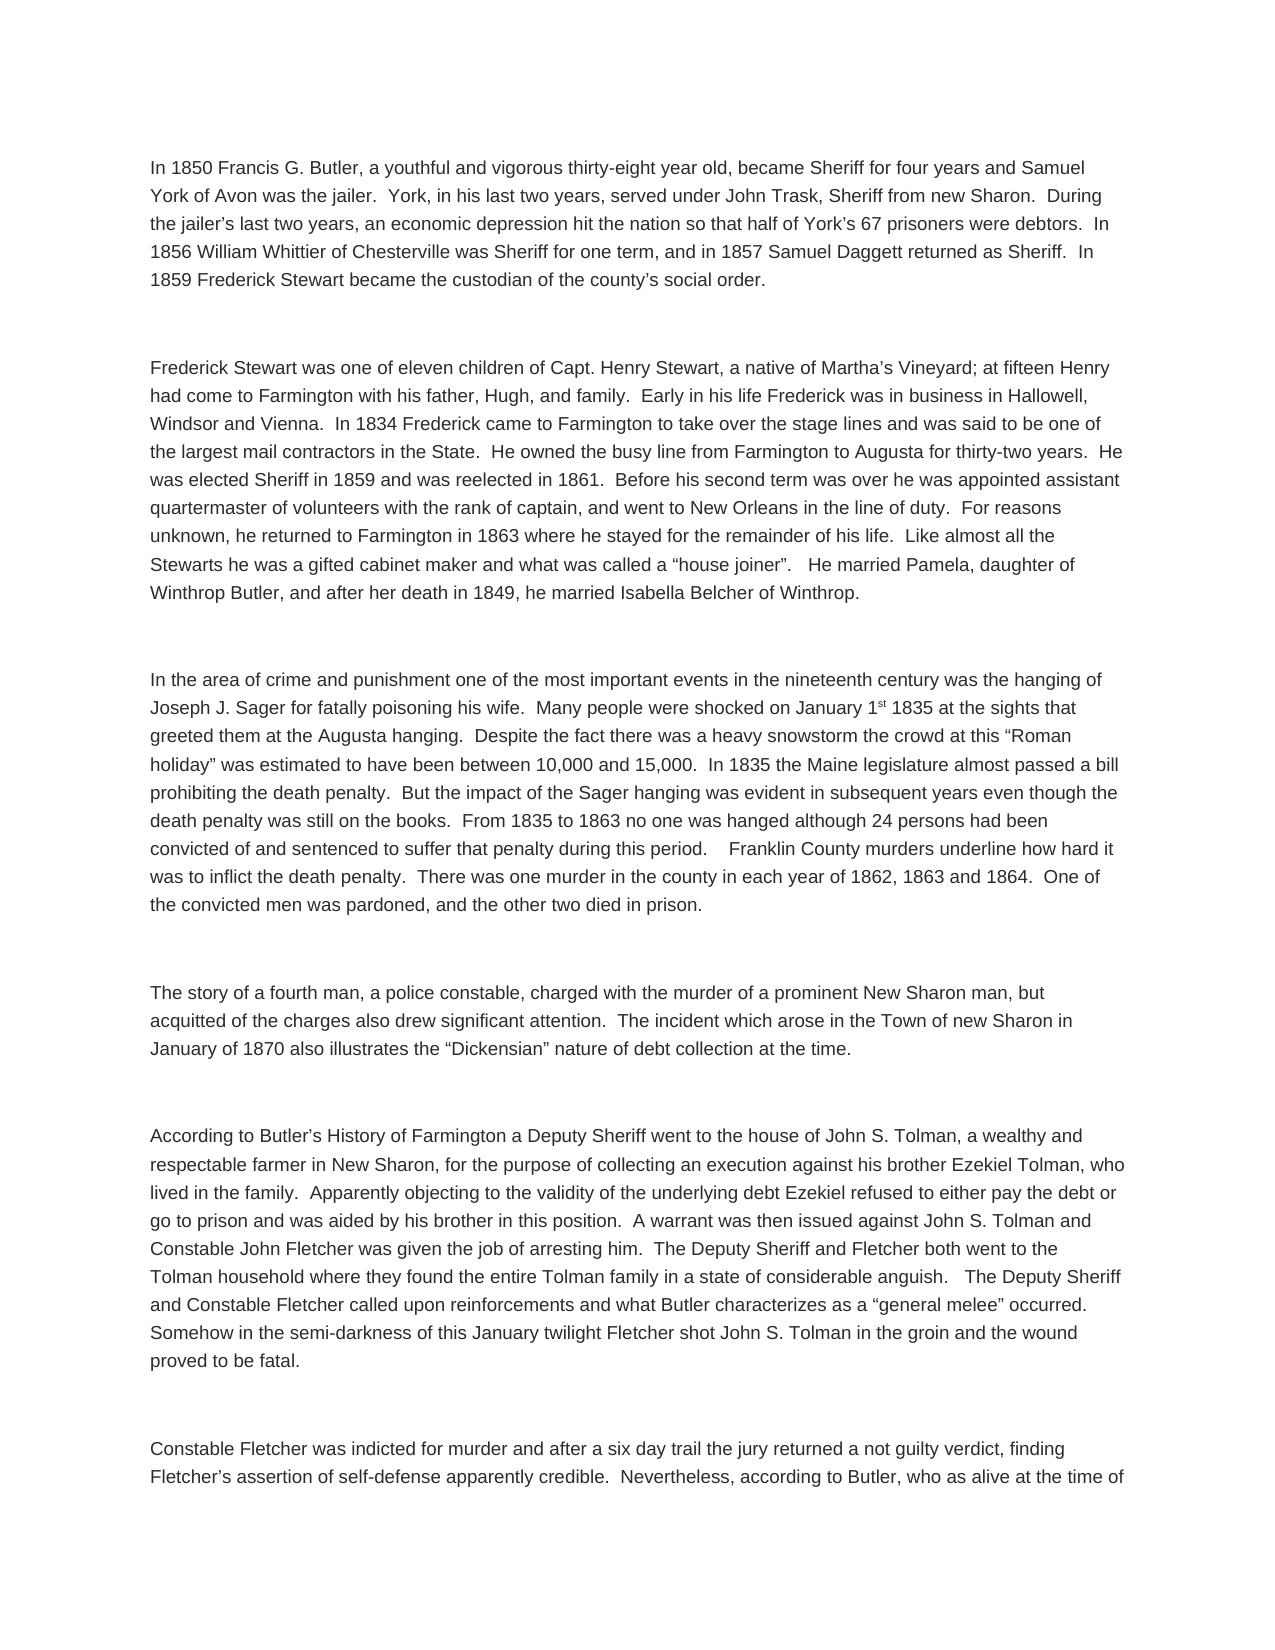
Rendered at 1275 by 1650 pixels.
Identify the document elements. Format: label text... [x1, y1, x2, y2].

text In 1850 Francis G. Butler, a youthful and vigorous thirty-eight year old, became Sheriff for four years and Samuel York of Avon was the jailer. York, in his last two years, served under John Trask, Sheriff from new Sharon. During the jailer’s last two years, an economic depression hit the nation so that half of York’s 67 prisoners were debtors. In 1856 William Whittier of Chesterville was Sheriff for one term, and in 1857 Samuel Daggett returned as Sheriff. In 1859 Frederick Stewart became the custodian of the county’s social order. [150, 150, 1125, 291]
text The story of a fourth man, a police constable, charged with the murder of a prominent New Sharon man, but acquitted of the charges also drew significant attention. The incident which arose in the Town of new Sharon in January of 1870 also illustrates the “Dickensian” nature of debt collection at the time. [150, 975, 1125, 1059]
text In the area of crime and punishment one of the most important events in the nineteenth century was the hanging of Joseph J. Sager for fatally poisoning his wife. Many people were shocked on January 1st 1835 at the sights that greeted them at the Augusta hanging. Despite the fact there was a heavy snowstorm the crowd at this “Roman holiday” was estimated to have been between 10,000 and 15,000. In 1835 the Maine legislature almost passed a bill prohibiting the death penalty. But the impact of the Sager hanging was evident in subsequent years even though the death penalty was still on the books. From 1835 to 1863 no one was hanged although 24 persons had been convicted of and sentenced to suffer that penalty during this period. Franklin County murders underline how hard it was to inflict the death penalty. There was one murder in the county in each year of 1862, 1863 and 1864. One of the convicted men was pardoned, and the other two died in prison. [150, 662, 1125, 916]
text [150, 1431, 1125, 1487]
text According to Butler’s History of Farmington a Deputy Sheriff went to the house of John S. Tolman, a wealthy and respectable farmer in New Sharon, for the purpose of collecting an execution against his brother Ezekiel Tolman, who lived in the family. Apparently objecting to the validity of the underlying debt Ezekiel refused to either pay the debt or go to prison and was aided by his brother in this position. A warrant was then issued against John S. Tolman and Constable John Fletcher was given the job of arresting him. The Deputy Sheriff and Fletcher both went to the Tolman household where they found the entire Tolman family in a state of considerable anguish. The Deputy Sheriff and Constable Fletcher called upon reinforcements and what Butler characterizes as a “general melee” occurred. Somehow in the semi-darkness of this January twilight Fletcher shot John S. Tolman in the groin and the wound proved to be fatal. [150, 1119, 1125, 1372]
text Frederick Stewart was one of eleven children of Capt. Henry Stewart, a native of Martha’s Vineyard; at fifteen Henry had come to Farmington with his father, Hugh, and family. Early in his life Frederick was in business in Hallowell, Windsor and Vienna. In 1834 Frederick came to Farmington to take over the stage lines and was said to be one of the largest mail contractors in the State. He owned the busy line from Farmington to Augusta for thirty-two years. He was elected Sheriff in 1859 and was reelected in 1861. Before his second term was over he was appointed assistant quartermaster of volunteers with the rank of captain, and went to New Orleans in the line of duty. For reasons unknown, he returned to Farmington in 1863 where he stayed for the remainder of his life. Like almost all the Stewarts he was a gifted cabinet maker and what was called a “house joiner”. He married Pamela, daughter of Winthrop Butler, and after her death in 1849, he married Isabella Belcher of Winthrop. [150, 350, 1125, 603]
